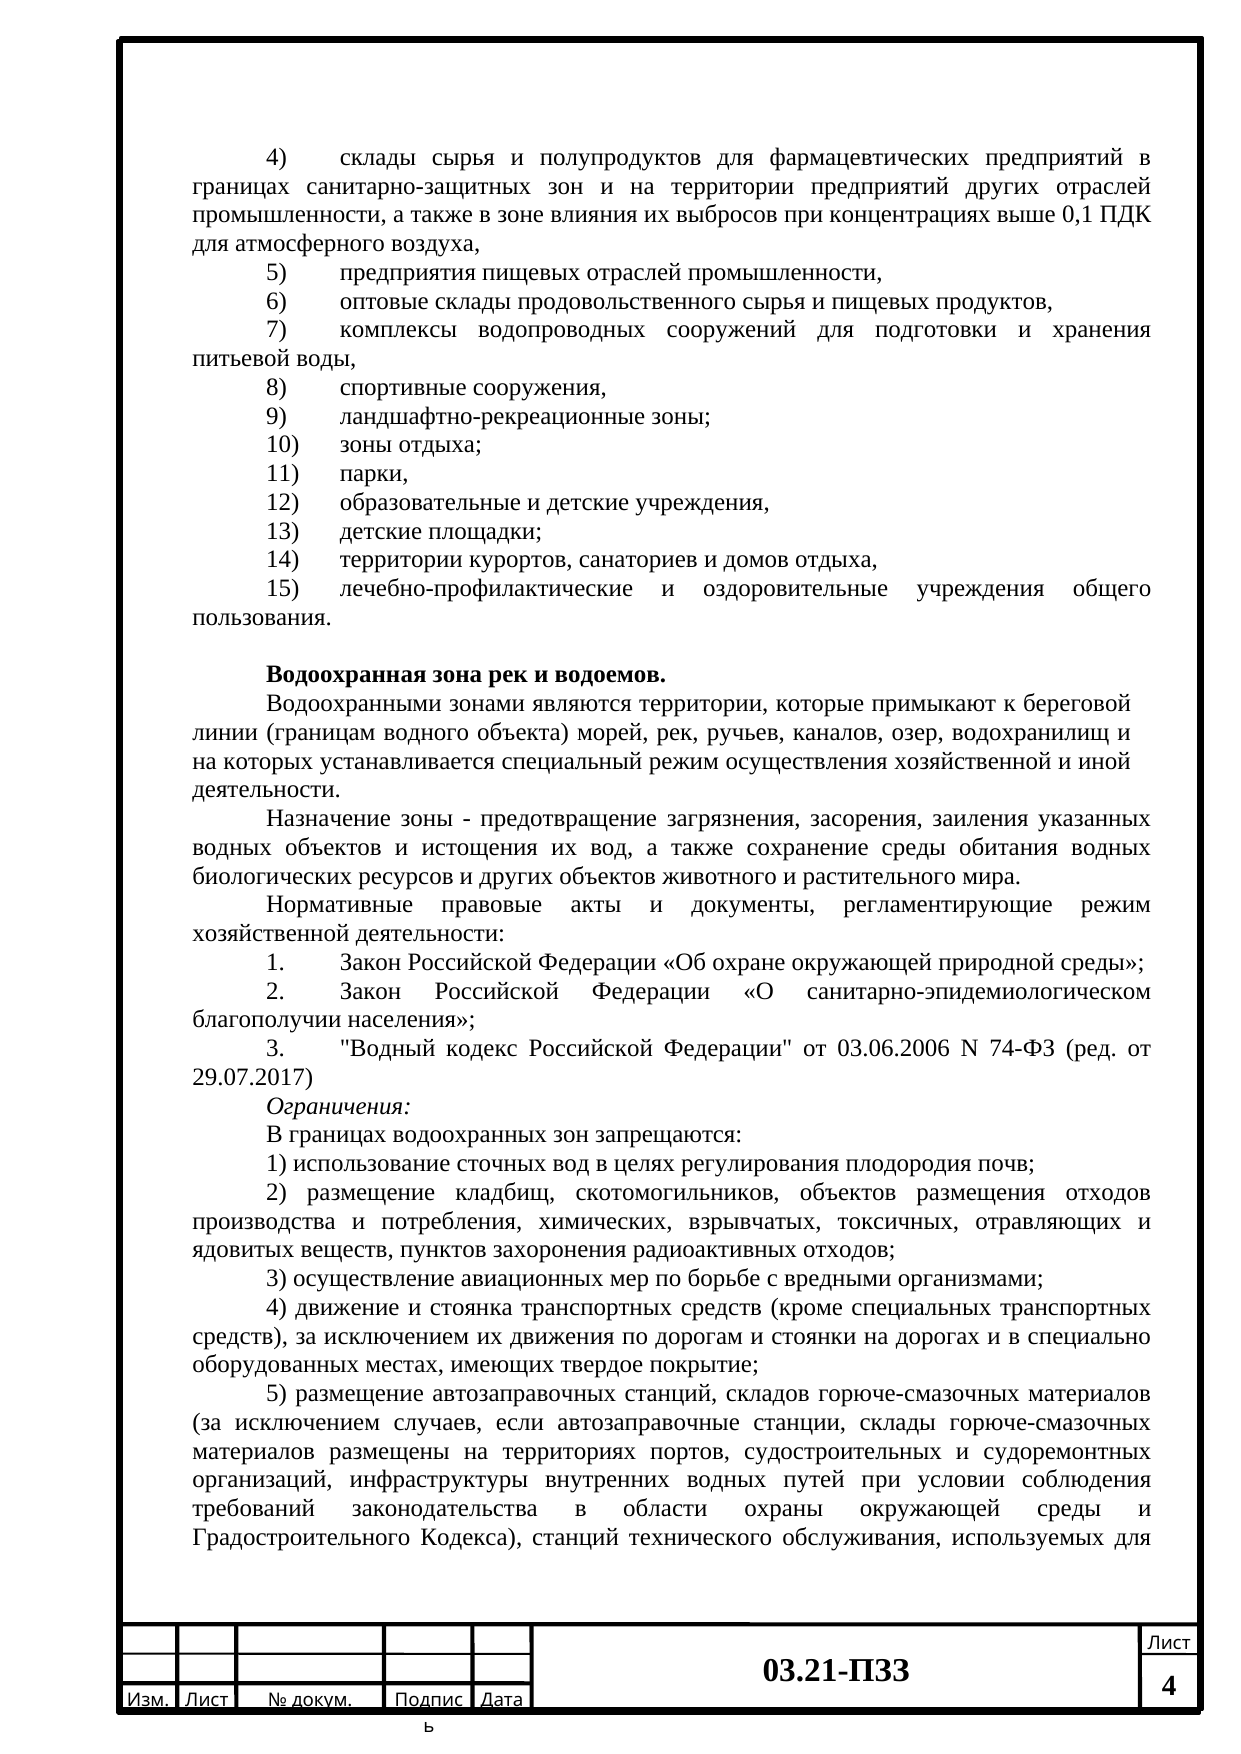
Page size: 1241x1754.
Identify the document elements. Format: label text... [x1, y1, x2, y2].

list парки, [192, 458, 1152, 487]
text 4) движение и стоянка транспортных средств (кроме специальных транспортных средств), за исключением их движения по дорогам и стоянки на дорогах и в специально оборудованных местах, имеющих твердое покрытие; [192, 1292, 1152, 1378]
text В границах водоохранных зон запрещаются: [192, 1119, 1152, 1148]
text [192, 1378, 1152, 1551]
list комплексы водопроводных сооружений для подготовки и хранения питьевой воды, [192, 314, 1152, 372]
list Закон Российской Федерации «О санитарно-эпидемиологическом благополучии населения»; [192, 976, 1152, 1033]
text Назначение зоны - предотвращение загрязнения, засорения, заиления указанных водных объектов и истощения их вод, а также сохранение среды обитания водных биологических ресурсов и других объектов животного и растительного мира. [192, 803, 1152, 889]
list оптовые склады продовольственного сырья и пищевых продуктов, [192, 286, 1152, 314]
list "Водный кодекс Российской Федерации" от 03.06.2006 N 74-ФЗ (ред. от 29.07.2017) [192, 1033, 1152, 1091]
text Ограничения: [192, 1091, 1152, 1119]
list образовательные и детские учреждения, [192, 487, 1152, 516]
text 1) использование сточных вод в целях регулирования плодородия почв; [192, 1148, 1152, 1177]
text 2) размещение кладбищ, скотомогильников, объектов размещения отходов производства и потребления, химических, взрывчатых, токсичных, отравляющих и ядовитых веществ, пунктов захоронения радиоактивных отходов; [192, 1177, 1152, 1263]
list Закон Российской Федерации «Об охране окружающей природной среды»; [192, 947, 1152, 976]
list зоны отдыха; [192, 429, 1152, 458]
list ландшафтно-рекреационные зоны; [192, 401, 1152, 429]
list территории курортов, санаториев и домов отдыха, [192, 544, 1152, 573]
text Водоохранными зонами являются территории, которые примыкают к береговой линии (границам водного объекта) морей, рек, ручьев, каналов, озер, водохранилищ и на которых устанавливается специальный режим осуществления хозяйственной и иной деятельности. [192, 688, 1131, 803]
text Нормативные правовые акты и документы, регламентирующие режим хозяйственной деятельности: [192, 889, 1152, 947]
list предприятия пищевых отраслей промышленности, [192, 257, 1152, 286]
list лечебно-профилактические и оздоровительные учреждения общего пользования. [192, 573, 1152, 631]
list склады сырья и полупродуктов для фармацевтических предприятий в границах санитарно-защитных зон и на территории предприятий других отраслей промышленности, а также в зоне влияния их выбросов при концентрациях выше 0,1 ПДК для атмосферного воздуха, [192, 142, 1152, 257]
list детские площадки; [192, 516, 1152, 544]
list спортивные сооружения, [192, 372, 1152, 401]
text 3) осуществление авиационных мер по борьбе с вредными организмами; [192, 1263, 1152, 1292]
text Водоохранная зона рек и водоемов. [192, 659, 1152, 688]
